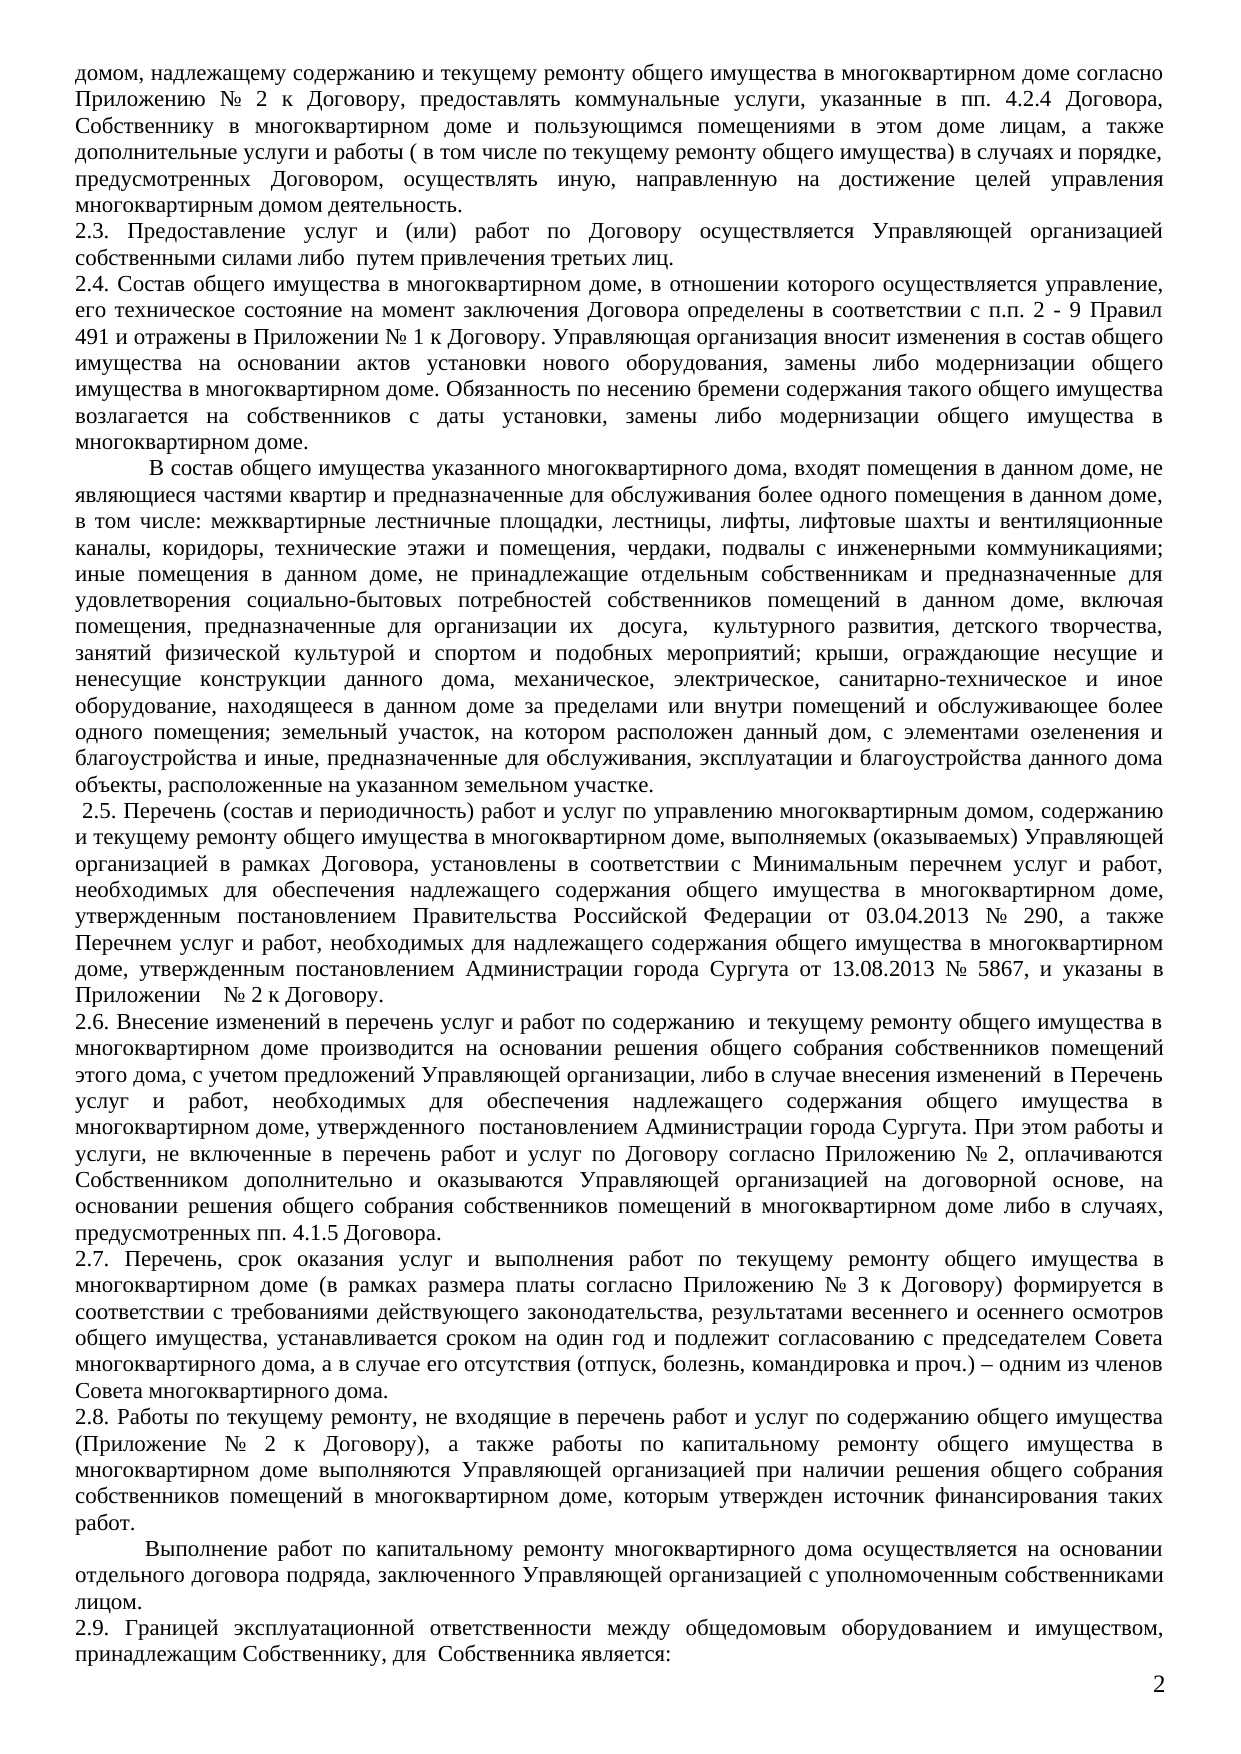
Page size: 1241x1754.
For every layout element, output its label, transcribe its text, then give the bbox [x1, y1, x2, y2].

text 2.6. Внесение изменений в перечень услуг и работ по содержанию и текущему ремонту общего имущества в многоквартирном доме производится на основании решения общего собрания собственников помещений этого дома, с учетом предложений Управляющей организации, либо в случае внесения изменений в Перечень услуг и работ, необходимых для обеспечения надлежащего содержания общего имущества в многоквартирном доме, утвержденного постановлением Администрации города Сургута. При этом работы и услуги, не включенные в перечень работ и услуг по Договору согласно Приложению № 2, оплачиваются Собственником дополнительно и оказываются Управляющей организацией на договорной основе, на основании решения общего собрания собственников помещений в многоквартирном доме либо в случаях, предусмотренных пп. 4.1.5 Договора. [75, 1008, 1165, 1245]
text 2.3. Предоставление услуг и (или) работ по Договору осуществляется Управляющей организацией собственными силами либо путем привлечения третьих лиц. [75, 217, 1165, 270]
text 2.8. Работы по текущему ремонту, не входящие в перечень работ и услуг по содержанию общего имущества (Приложение № 2 к Договору), а также работы по капитальному ремонту общего имущества в многоквартирном доме выполняются Управляющей организацией при наличии решения общего собрания собственников помещений в многоквартирном доме, которым утвержден источник финансирования таких работ. [75, 1403, 1165, 1535]
text 2.4. Состав общего имущества в многоквартирном доме, в отношении которого осуществляется управление, его техническое состояние на момент заключения Договора определены в соответствии с п.п. 2 - 9 Правил 491 и отражены в Приложении № 1 к Договору. Управляющая организация вносит изменения в состав общего имущества на основании актов установки нового оборудования, замены либо модернизации общего имущества в многоквартирном доме. Обязанность по несению бремени содержания такого общего имущества возлагается на собственников с даты установки, замены либо модернизации общего имущества в многоквартирном доме. [75, 270, 1165, 454]
text 2.5. Перечень (состав и периодичность) работ и услуг по управлению многоквартирным домом, содержанию и текущему ремонту общего имущества в многоквартирном доме, выполняемых (оказываемых) Управляющей организацией в рамках Договора, установлены в соответствии с Минимальным перечнем услуг и работ, необходимых для обеспечения надлежащего содержания общего имущества в многоквартирном доме, утвержденным постановлением Правительства Российской Федерации от 03.04.2013 № 290, а также Перечнем услуг и работ, необходимых для надлежащего содержания общего имущества в многоквартирном доме, утвержденным постановлением Администрации города Сургута от 13.08.2013 № 5867, и указаны в Приложении № 2 к Договору. [75, 797, 1165, 1008]
text В состав общего имущества указанного многоквартирного дома, входят помещения в данном доме, не являющиеся частями квартир и предназначенные для обслуживания более одного помещения в данном доме, в том числе: межквартирные лестничные площадки, лестницы, лифты, лифтовые шахты и вентиляционные каналы, коридоры, технические этажи и помещения, чердаки, подвалы с инженерными коммуникациями; иные помещения в данном доме, не принадлежащие отдельным собственникам и предназначенные для удовлетворения социально-бытовых потребностей собственников помещений в данном доме, включая помещения, предназначенные для организации их досуга, культурного развития, детского творчества, занятий физической культурой и спортом и подобных мероприятий; крыши, ограждающие несущие и ненесущие конструкции данного дома, механическое, электрическое, санитарно-техническое и иное оборудование, находящееся в данном доме за пределами или внутри помещений и обслуживающее более одного помещения; земельный участок, на котором расположен данный дом, с элементами озеленения и благоустройства и иные, предназначенные для обслуживания, эксплуатации и благоустройства данного дома объекты, расположенные на указанном земельном участке. [75, 454, 1165, 797]
text Выполнение работ по капитальному ремонту многоквартирного дома осуществляется на основании отдельного договора подряда, заключенного Управляющей организацией с уполномоченным собственниками лицом. [75, 1535, 1165, 1614]
text 2.9. Границей эксплуатационной ответственности между общедомовым оборудованием и имуществом, принадлежащим Собственнику, для Собственника является: [75, 1614, 1165, 1667]
text 2.7. Перечень, срок оказания услуг и выполнения работ по текущему ремонту общего имущества в многоквартирном доме (в рамках размера платы согласно Приложению № 3 к Договору) формируется в соответствии с требованиями действующего законодательства, результатами весеннего и осеннего осмотров общего имущества, устанавливается сроком на один год и подлежит согласованию с председателем Совета многоквартирного дома, а в случае его отсутствия (отпуск, болезнь, командировка и проч.) – одним из членов Совета многоквартирного дома. [75, 1245, 1165, 1403]
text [75, 59, 1165, 217]
